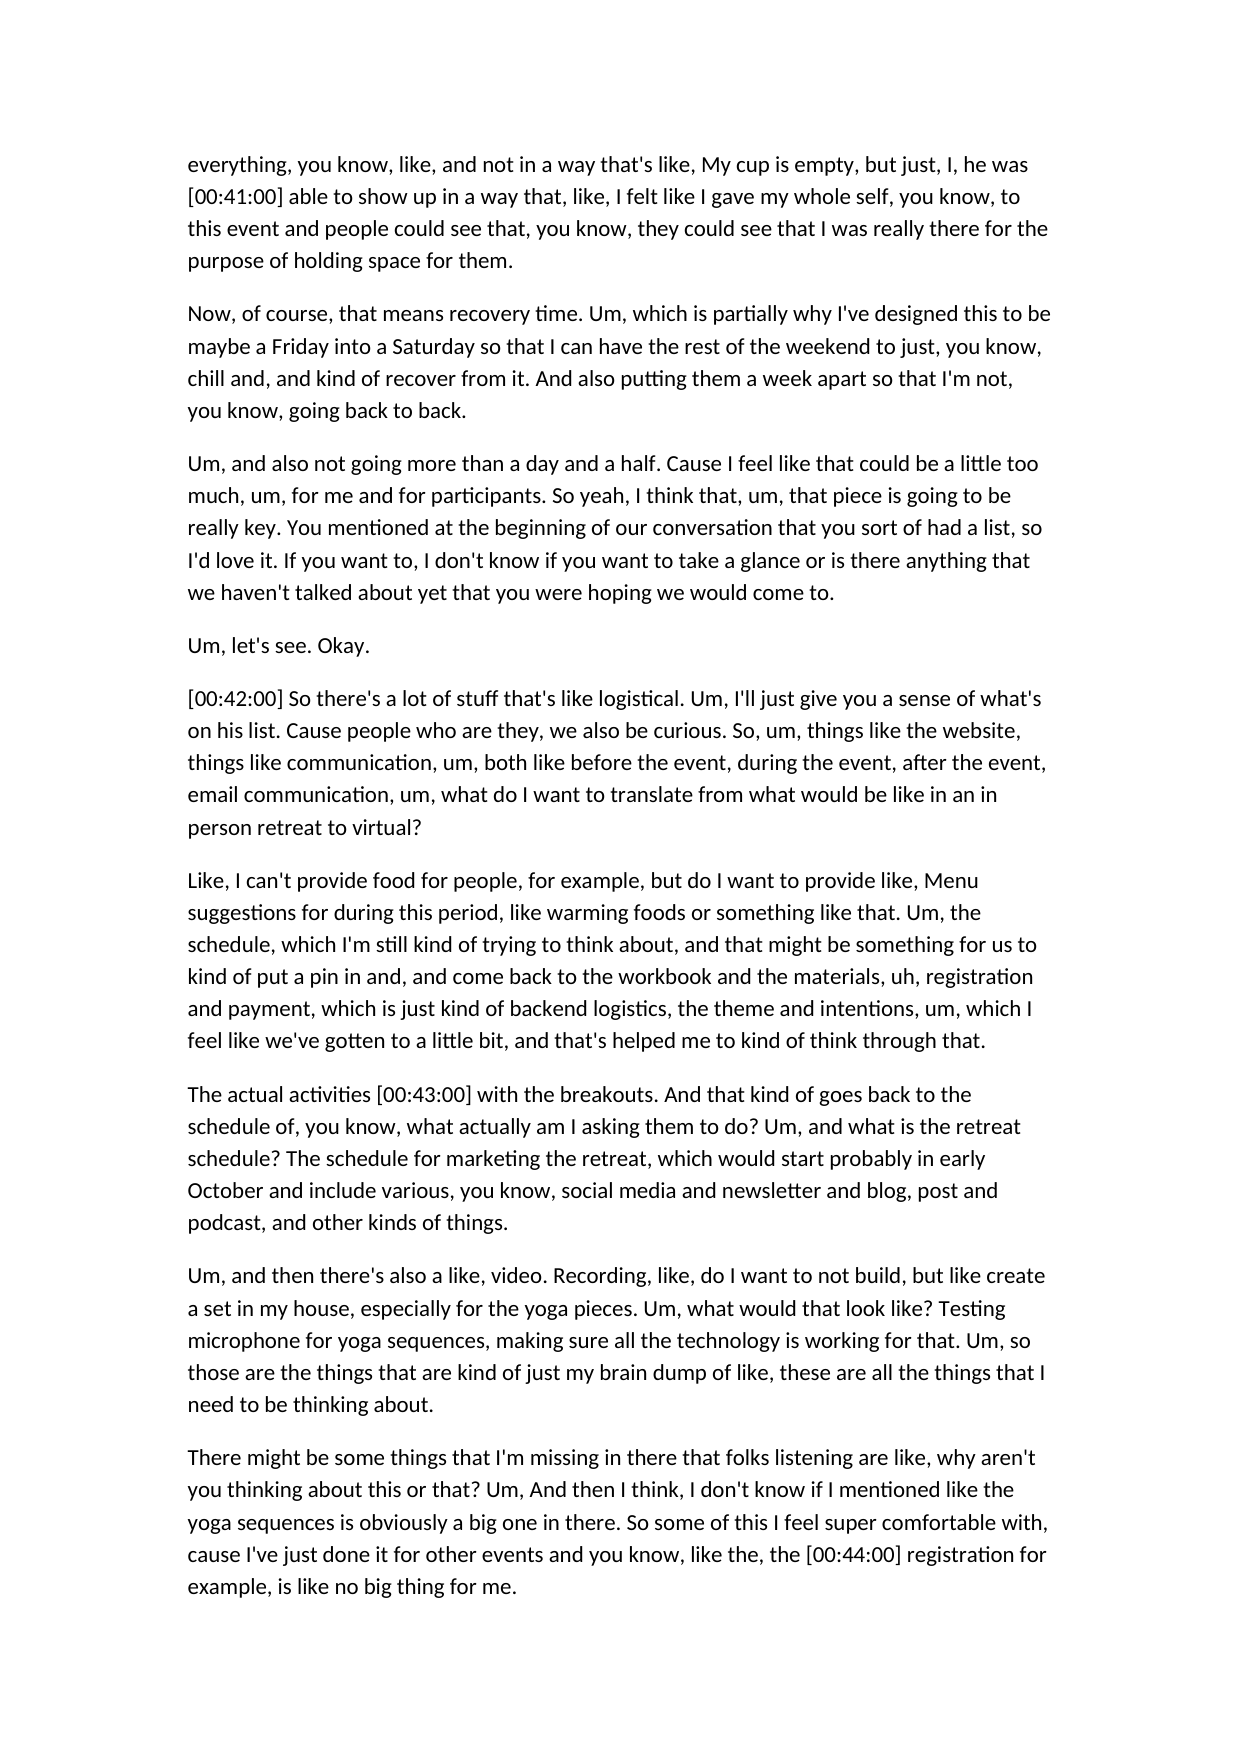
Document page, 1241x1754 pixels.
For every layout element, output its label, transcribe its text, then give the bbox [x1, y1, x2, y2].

text [00:42:00] So there's a lot of stuff that's like logistical. Um, I'll just give you a sense of what's on his list. Cause people who are they, we also be curious. So, um, things like the website, things like communication, um, both like before the event, during the event, after the event, email communication, um, what do I want to translate from what would be like in an in person retreat to virtual? [187, 684, 1053, 841]
text The actual activities [00:43:00] with the breakouts. And that kind of goes back to the schedule of, you know, what actually am I asking them to do? Um, and what is the retreat schedule? The schedule for marketing the retreat, which would start probably in early October and include various, you know, social media and newsletter and blog, post and podcast, and other kinds of things. [187, 1080, 1053, 1236]
text There might be some things that I'm missing in there that folks listening are like, why aren't you thinking about this or that? Um, And then I think, I don't know if I mentioned like the yoga sequences is obviously a big one in there. So some of this I feel super comfortable with, cause I've just done it for other events and you know, like the, the [00:44:00] registration for example, is like no big thing for me. [187, 1443, 1053, 1600]
text Um, and then there's also a like, video. Recording, like, do I want to not build, but like create a set in my house, especially for the yoga pieces. Um, what would that look like? Testing microphone for yoga sequences, making sure all the technology is working for that. Um, so those are the things that are kind of just my brain dump of like, these are all the things that I need to be thinking about. [187, 1261, 1053, 1418]
text Um, let's see. Okay. [187, 631, 1053, 659]
text Um, and also not going more than a day and a half. Cause I feel like that could be a little too much, um, for me and for participants. So yeah, I think that, um, that piece is going to be really key. You mentioned at the beginning of our conversation that you sort of had a list, so I'd love it. If you want to, I don't know if you want to take a glance or is there anything that we haven't talked about yet that you were hoping we would come to. [187, 449, 1053, 606]
text Like, I can't provide food for people, for example, but do I want to provide like, Menu suggestions for during this period, like warming foods or something like that. Um, the schedule, which I'm still kind of trying to think about, and that might be something for us to kind of put a pin in and, and come back to the workbook and the materials, uh, registration and payment, which is just kind of backend logistics, the theme and intentions, um, which I feel like we've gotten to a little bit, and that's helped me to kind of think through that. [187, 866, 1053, 1055]
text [187, 150, 1053, 274]
text Now, of course, that means recovery time. Um, which is partially why I've designed this to be maybe a Friday into a Saturday so that I can have the rest of the weekend to just, you know, chill and, and kind of recover from it. And also putting them a week apart so that I'm not, you know, going back to back. [187, 299, 1053, 424]
